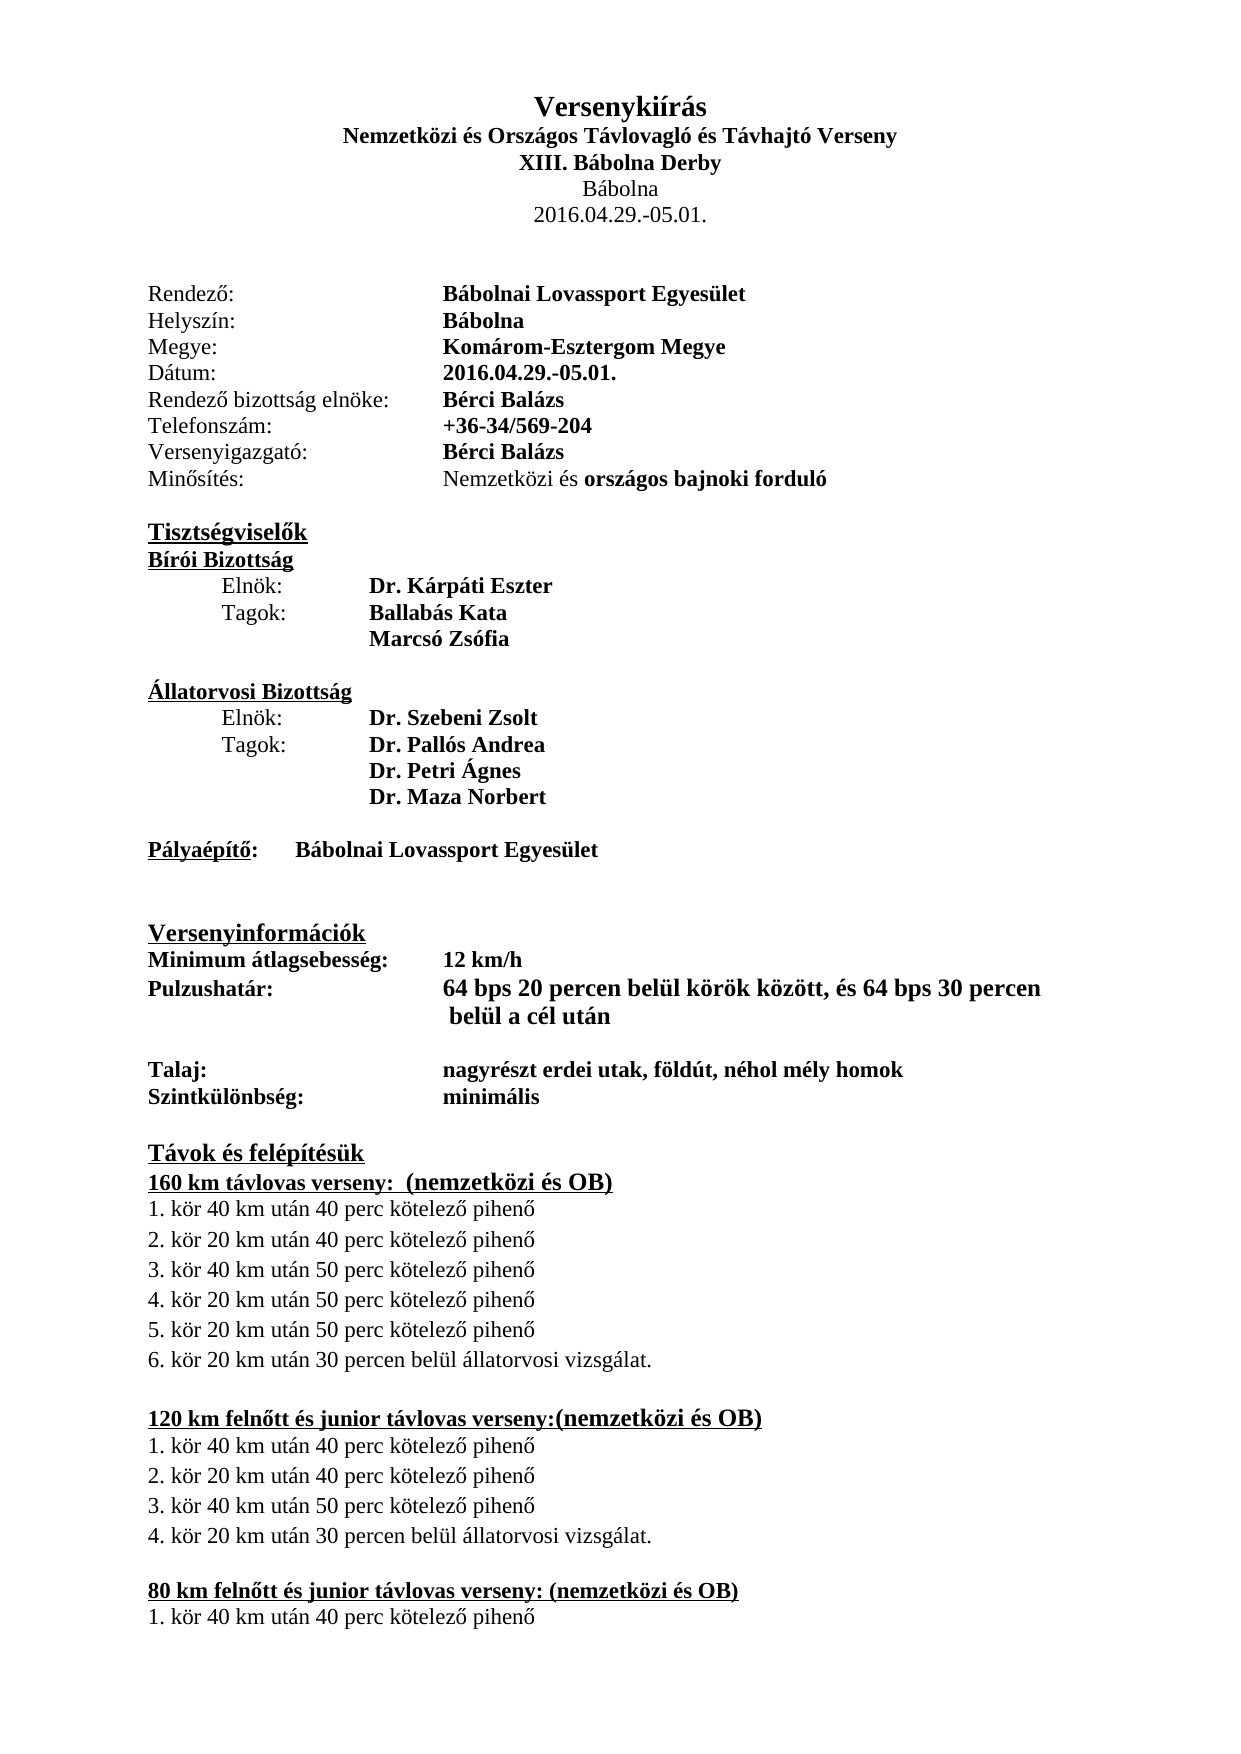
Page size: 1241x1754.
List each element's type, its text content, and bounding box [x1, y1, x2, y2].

text Versenyigazgató: Bérci Balázs [148, 438, 1092, 465]
text Dr. Petri Ágnes [148, 757, 1092, 783]
text Állatorvosi Bizottság [148, 678, 1092, 704]
text Nemzetközi és Országos Távlovagló és Távhajtó Verseny [148, 122, 1092, 148]
title 6. kör után 30 percen belül állatorvosi vizsgálat. [148, 1347, 1092, 1373]
text 5. kör után 50 perc kötelező pihenő [148, 1316, 1092, 1343]
text Marcsó Zsófia [148, 625, 1092, 652]
text Bírói Bizottság [148, 546, 1092, 573]
text belül a cél után [369, 1001, 1092, 1030]
text Rendező: Bábolnai Lovassport Egyesület [148, 280, 1092, 307]
text Tagok: Dr. Pallós Andrea [148, 731, 1092, 757]
text Tisztségviselők [148, 517, 1092, 546]
text Minősítés: Nemzetközi és országos bajnoki forduló [148, 465, 1092, 491]
text távlovas verseny: (nemzetközi és OB) [148, 1167, 1092, 1196]
text Tagok: Ballabás Kata [148, 599, 1092, 625]
text XIII. Bábolna Derby [148, 148, 1092, 175]
text 1. kör után 40 perc kötelező pihenő [148, 1432, 1092, 1458]
text 1. kör után 40 perc kötelező pihenő [148, 1603, 1092, 1629]
text Dátum: 2016.04.29.-05.01. [148, 359, 1092, 386]
text Szintkülönbség: minimális [148, 1083, 1092, 1109]
text Elnök: Dr. Kárpáti Eszter [148, 573, 1092, 599]
text 1. kör után 40 perc kötelező pihenő [148, 1196, 1092, 1222]
text 2016.04.29.-05.01. [148, 201, 1092, 228]
text felnőtt és junior távlovas verseny:(nemzetközi és OB) [148, 1403, 1092, 1432]
text Helyszín: Bábolna [148, 307, 1092, 333]
text Távok és felépítésük [148, 1138, 1092, 1167]
text Rendező bizottság elnöke: Bérci Balázs [148, 386, 1092, 412]
text Megye: Komárom-Esztergom Megye [148, 333, 1092, 359]
text 4. kör után 50 perc kötelező pihenő [148, 1286, 1092, 1312]
text Versenyinformációk [148, 918, 1092, 946]
text Pulzushatár: 64 bps 20 percen belül körök között, és 64 bps 30 percen [148, 973, 1092, 1001]
text 3. kör után 50 perc kötelező pihenő [148, 1256, 1092, 1282]
text Versenykiírás [148, 89, 1092, 122]
text 3. kör után 50 perc kötelező pihenő [148, 1492, 1092, 1519]
text Elnök: Dr. Szebeni Zsolt [148, 704, 1092, 731]
text Pályaépítő: Bábolnai Lovassport Egyesület [148, 836, 1092, 862]
text 4. kör után 30 percen belül állatorvosi vizsgálat. [148, 1522, 1092, 1549]
text Dr. Maza Norbert [148, 783, 1092, 810]
text Talaj: nagyrészt erdei utak, földút, néhol mély homok [148, 1057, 1092, 1083]
text 2. kör után 40 perc kötelező pihenő [148, 1462, 1092, 1488]
text felnőtt és junior távlovas verseny: (nemzetközi és OB) [148, 1577, 1092, 1603]
text 2. kör után 40 perc kötelező pihenő [148, 1226, 1092, 1252]
text Bábolna [148, 175, 1092, 201]
text Minimum átlagsebesség: [148, 946, 1092, 973]
text Telefonszám: +36-34/569-204 [148, 412, 1092, 438]
